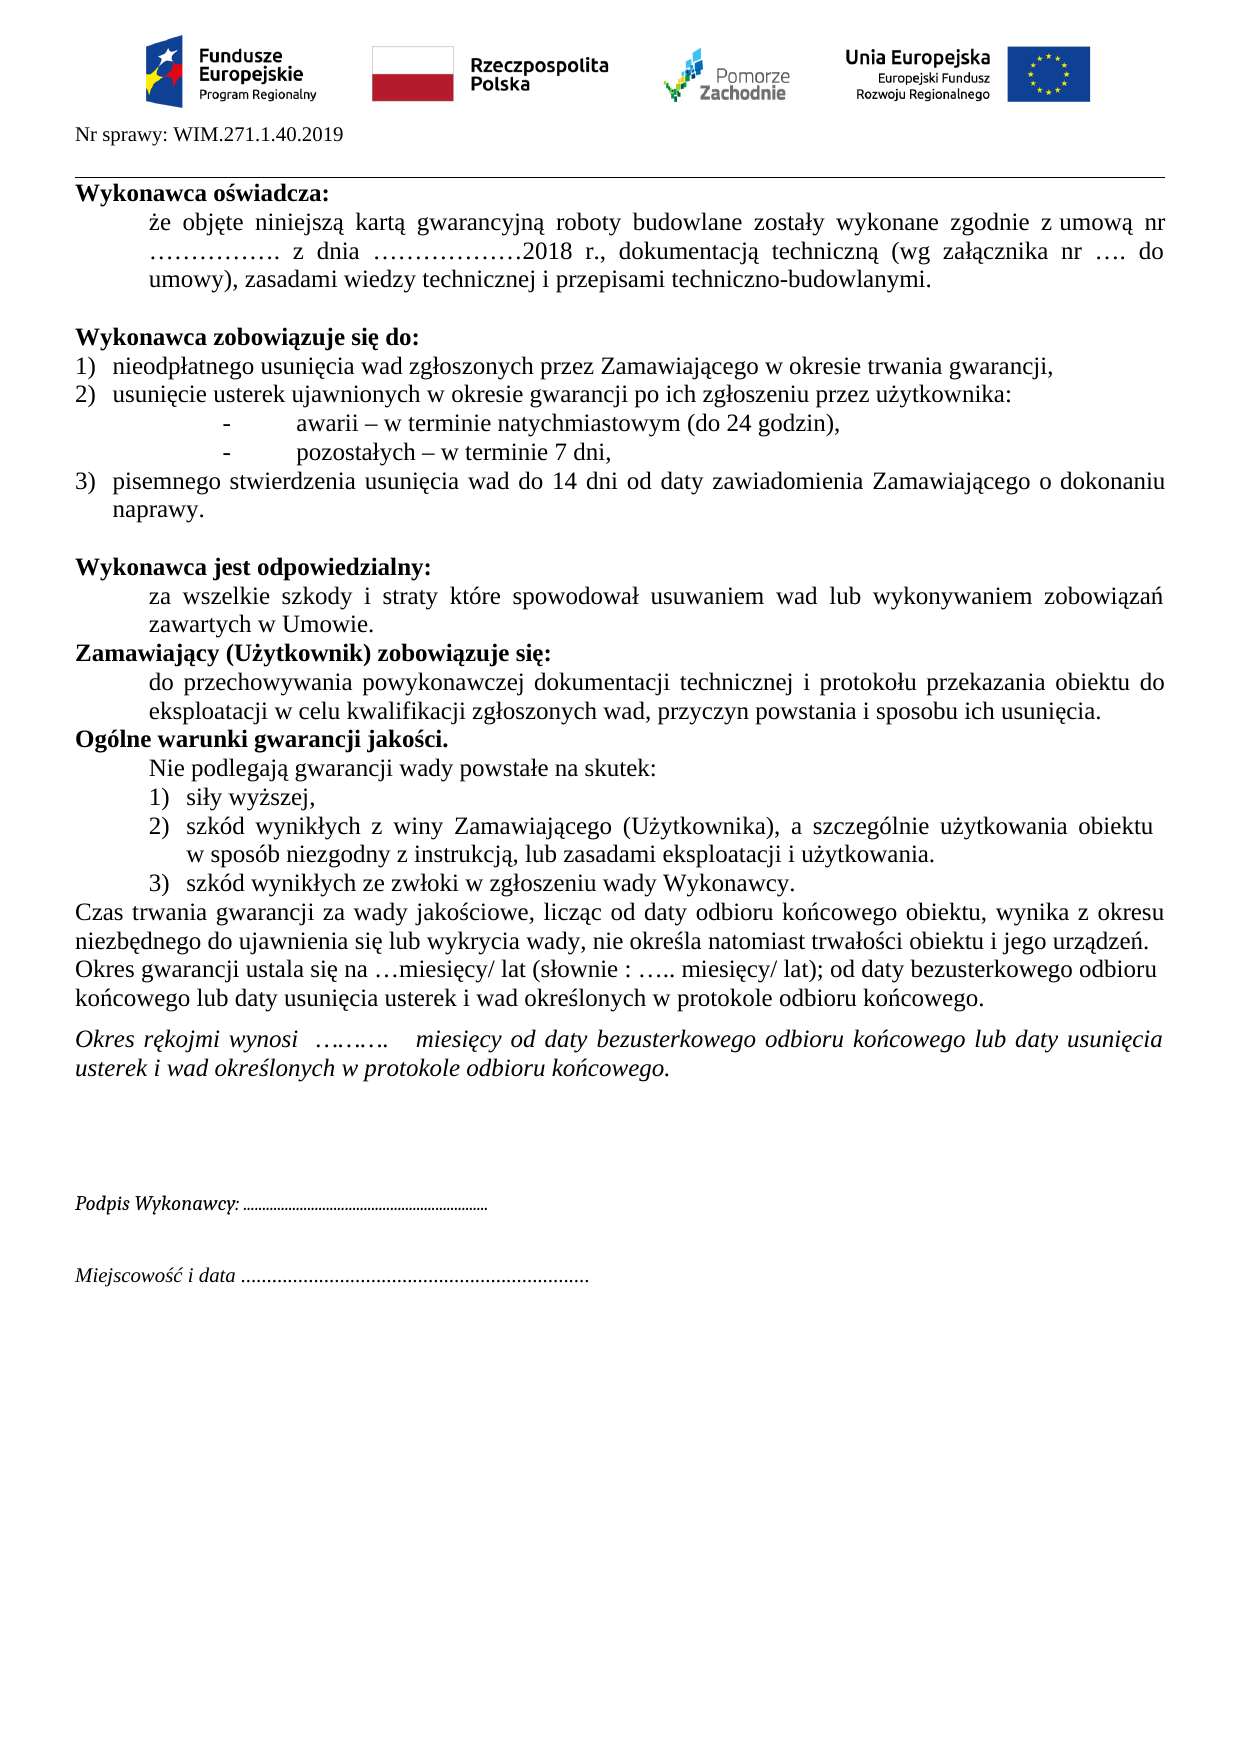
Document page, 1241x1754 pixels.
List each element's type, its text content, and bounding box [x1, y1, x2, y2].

text Czas trwania gwarancji za wady jakościowe, licząc od daty odbioru końcowego obiektu, wynika z okresu niezbędnego do ujawnienia się lub wykrycia wady, nie określa natomiast trwałości obiektu i jego urządzeń. [75, 897, 1165, 954]
list pozostałych – w terminie 7 dni, [222, 437, 1165, 466]
text Okres gwarancji ustala się na …miesięcy/ lat (słownie : ….. miesięcy/ lat); od daty bezusterkowego odbioru końcowego lub daty usunięcia usterek i wad określonych w protokole odbioru końcowego. [75, 954, 1165, 1012]
text Miejscowość i data ................................................................... [75, 1263, 1165, 1287]
text Nie podlegają gwarancji wady powstałe na skutek: [75, 753, 1165, 782]
text Ogólne warunki gwarancji jakości. [75, 724, 1165, 753]
list nieodpłatnego usunięcia wad zgłoszonych przez Zamawiającego w okresie trwania gwarancji, [75, 351, 1165, 379]
text Okres rękojmi wynosi ………. miesięcy od daty bezusterkowego odbioru końcowego lub daty usunięcia usterek i wad określonych w protokole odbioru końcowego. [75, 1024, 1165, 1082]
text Wykonawca oświadcza: [75, 178, 1165, 207]
text za wszelkie szkody i straty które spowodował usuwaniem wad lub wykonywaniem zobowiązań zawartych w Umowie. [149, 581, 1165, 638]
list szkód wynikłych z winy Zamawiającego (Użytkownika), a szczególnie użytkowania obiektu w sposób niezgodny z instrukcją, lub zasadami eksploatacji i użytkowania. [149, 811, 1165, 868]
text Wykonawca zobowiązuje się do: [75, 322, 1165, 351]
list usunięcie usterek ujawnionych w okresie gwarancji po ich zgłoszeniu przez użytkownika: [75, 379, 1165, 408]
picture [127, 16, 1102, 123]
list awarii – w terminie natychmiastowym (do 24 godzin), [222, 408, 1165, 437]
list szkód wynikłych ze zwłoki w zgłoszeniu wady Wykonawcy. [149, 868, 1165, 897]
list pisemnego stwierdzenia usunięcia wad do 14 dni od daty zawiadomienia Zamawiającego o dokonaniu naprawy. [75, 466, 1165, 523]
text do przechowywania powykonawczej dokumentacji technicznej i protokołu przekazania obiektu do eksploatacji w celu kwalifikacji zgłoszonych wad, przyczyn powstania i sposobu ich usunięcia. [149, 667, 1165, 724]
text że objęte niniejszą kartą gwarancyjną roboty budowlane zostały wykonane zgodnie z umową nr ……………. z dnia ………………2018 r., dokumentacją techniczną (wg załącznika nr …. do umowy), zasadami wiedzy technicznej i przepisami techniczno-budowlanymi. [149, 207, 1165, 293]
subtitle Podpis Wykonawcy: ................................................................. [75, 1191, 1165, 1215]
text Zamawiający (Użytkownik) zobowiązuje się: [75, 638, 1165, 667]
list siły wyższej, [149, 782, 1165, 811]
text Wykonawca jest odpowiedzialny: [75, 552, 1165, 581]
